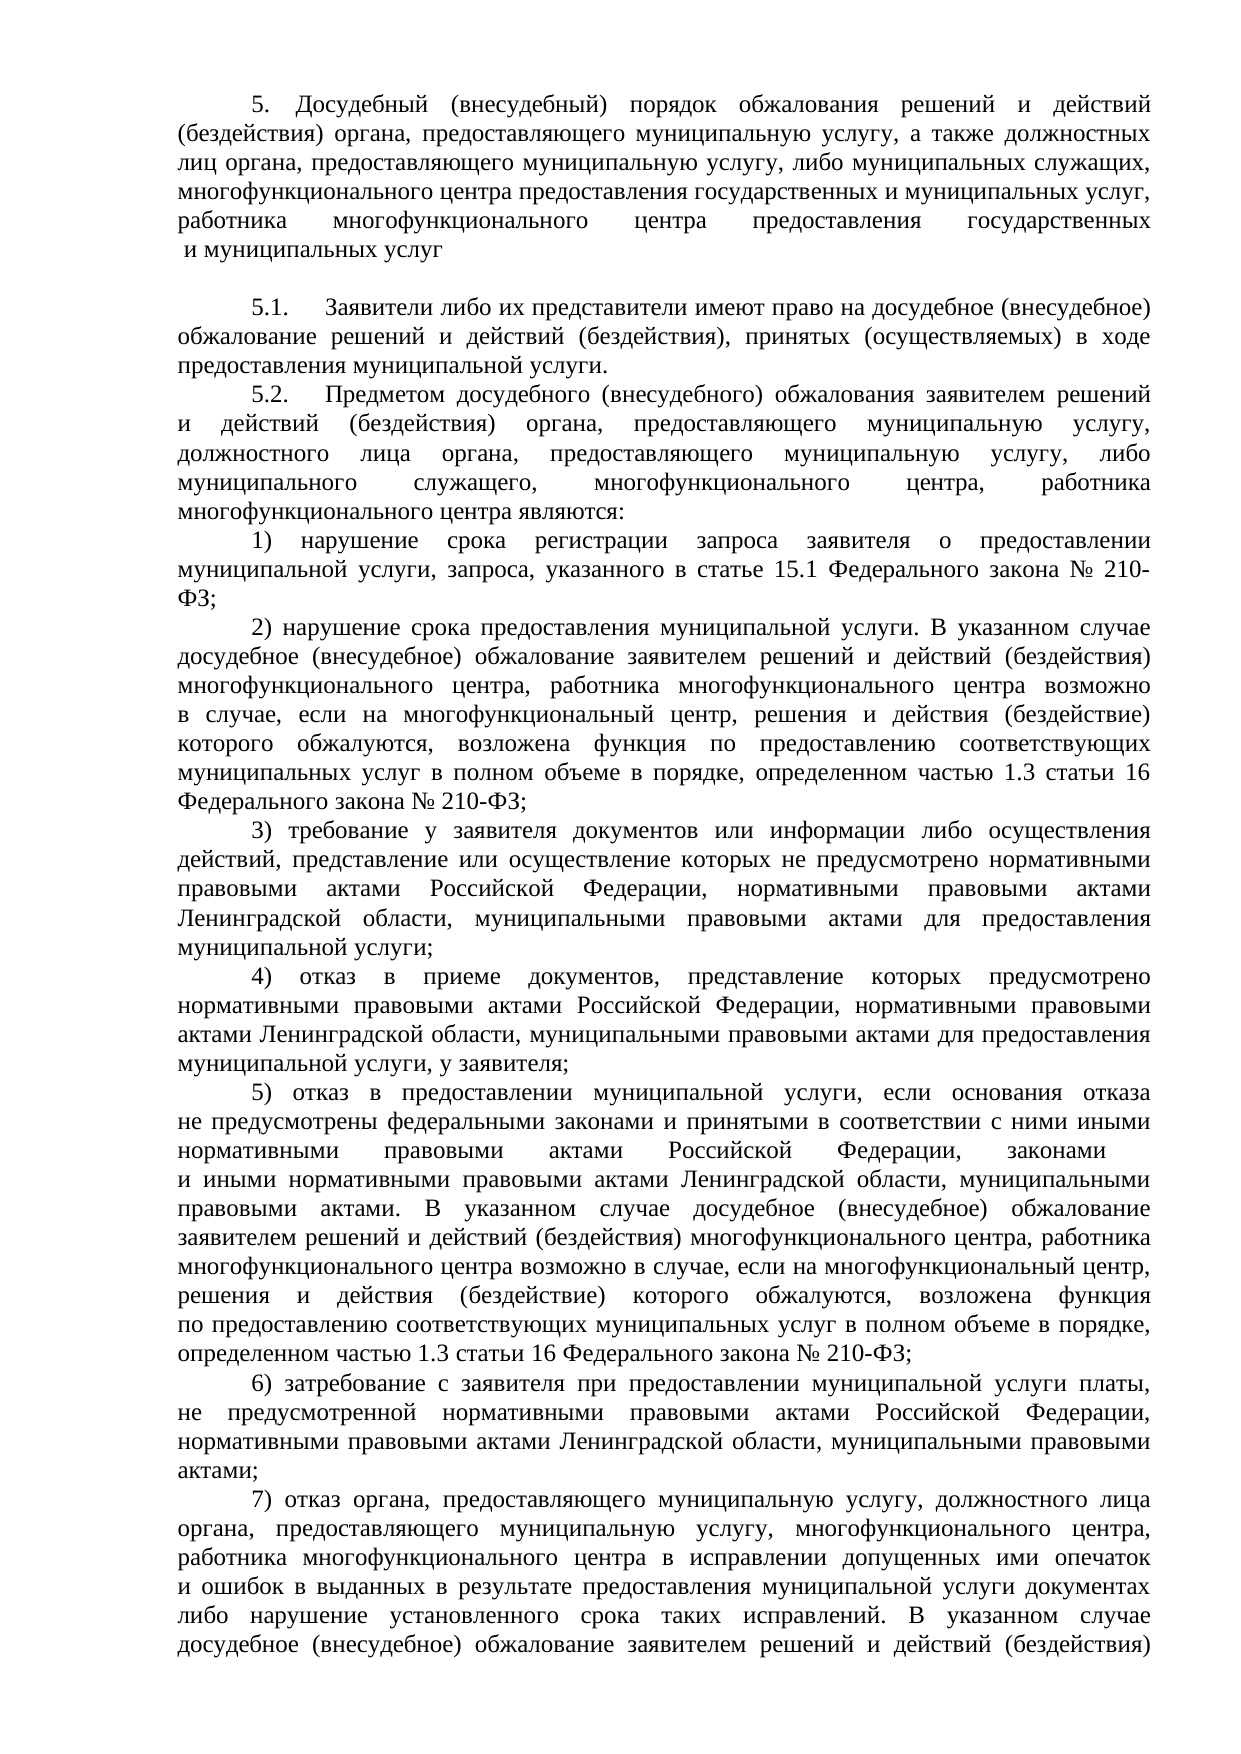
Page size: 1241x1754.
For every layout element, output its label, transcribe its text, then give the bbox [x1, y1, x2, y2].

text 6) затребование с заявителя при предоставлении муниципальной услуги платы, не предусмотренной нормативными правовыми актами Российской Федерации, нормативными правовыми актами Ленинградской области, муниципальными правовыми актами; [177, 1367, 1152, 1484]
text 5.1. Заявители либо их представители имеют право на досудебное (внесудебное) обжалование решений и действий (бездействия), принятых (осуществляемых) в ходе предоставления муниципальной услуги. [177, 292, 1152, 379]
text 5.2. Предметом досудебного (внесудебного) обжалования заявителем решений и действий (бездействия) органа, предоставляющего муниципальную услугу, должностного лица органа, предоставляющего муниципальную услугу, либо муниципального служащего, многофункционального центра, работника многофункционального центра являются: [177, 379, 1152, 524]
text 5) отказ в предоставлении муниципальной услуги, если основания отказа не предусмотрены федеральными законами и принятыми в соответствии с ними иными нормативными правовыми актами Российской Федерации, законами и иными нормативными правовыми актами Ленинградской области, муниципальными правовыми актами. В указанном случае досудебное (внесудебное) обжалование заявителем решений и действий (бездействия) многофункционального центра, работника многофункционального центра возможно в случае, если на многофункциональный центр, решения и действия (бездействие) которого обжалуются, возложена функция по предоставлению соответствующих муниципальных услуг в полном объеме в порядке, определенном частью 1.3 статьи 16 Федерального закона № 210-ФЗ; [177, 1077, 1152, 1367]
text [177, 1484, 1152, 1658]
text 1) нарушение срока регистрации запроса заявителя о предоставлении муниципальной услуги, запроса, указанного в статье 15.1 Федерального закона № 210-ФЗ; [177, 524, 1152, 612]
text 2) нарушение срока предоставления муниципальной услуги. В указанном случае досудебное (внесудебное) обжалование заявителем решений и действий (бездействия) многофункционального центра, работника многофункционального центра возможно в случае, если на многофункциональный центр, решения и действия (бездействие) которого обжалуются, возложена функция по предоставлению соответствующих муниципальных услуг в полном объеме в порядке, определенном частью 1.3 статьи 16 Федерального закона № 210-ФЗ; [177, 612, 1152, 815]
list Досудебный (внесудебный) порядок обжалования решений и действий (бездействия) органа, предоставляющего муниципальную услугу, а также должностных лиц органа, предоставляющего муниципальную услугу, либо муниципальных служащих, многофункционального центра предоставления государственных и муниципальных услуг, работника многофункционального центра предоставления государственных и муниципальных услуг [177, 89, 1152, 263]
text 3) требование у заявителя документов или информации либо осуществления действий, представление или осуществление которых не предусмотрено нормативными правовыми актами Российской Федерации, нормативными правовыми актами Ленинградской области, муниципальными правовыми актами для предоставления муниципальной услуги; [177, 815, 1152, 961]
text 4) отказ в приеме документов, представление которых предусмотрено нормативными правовыми актами Российской Федерации, нормативными правовыми актами Ленинградской области, муниципальными правовыми актами для предоставления муниципальной услуги, у заявителя; [177, 961, 1152, 1077]
